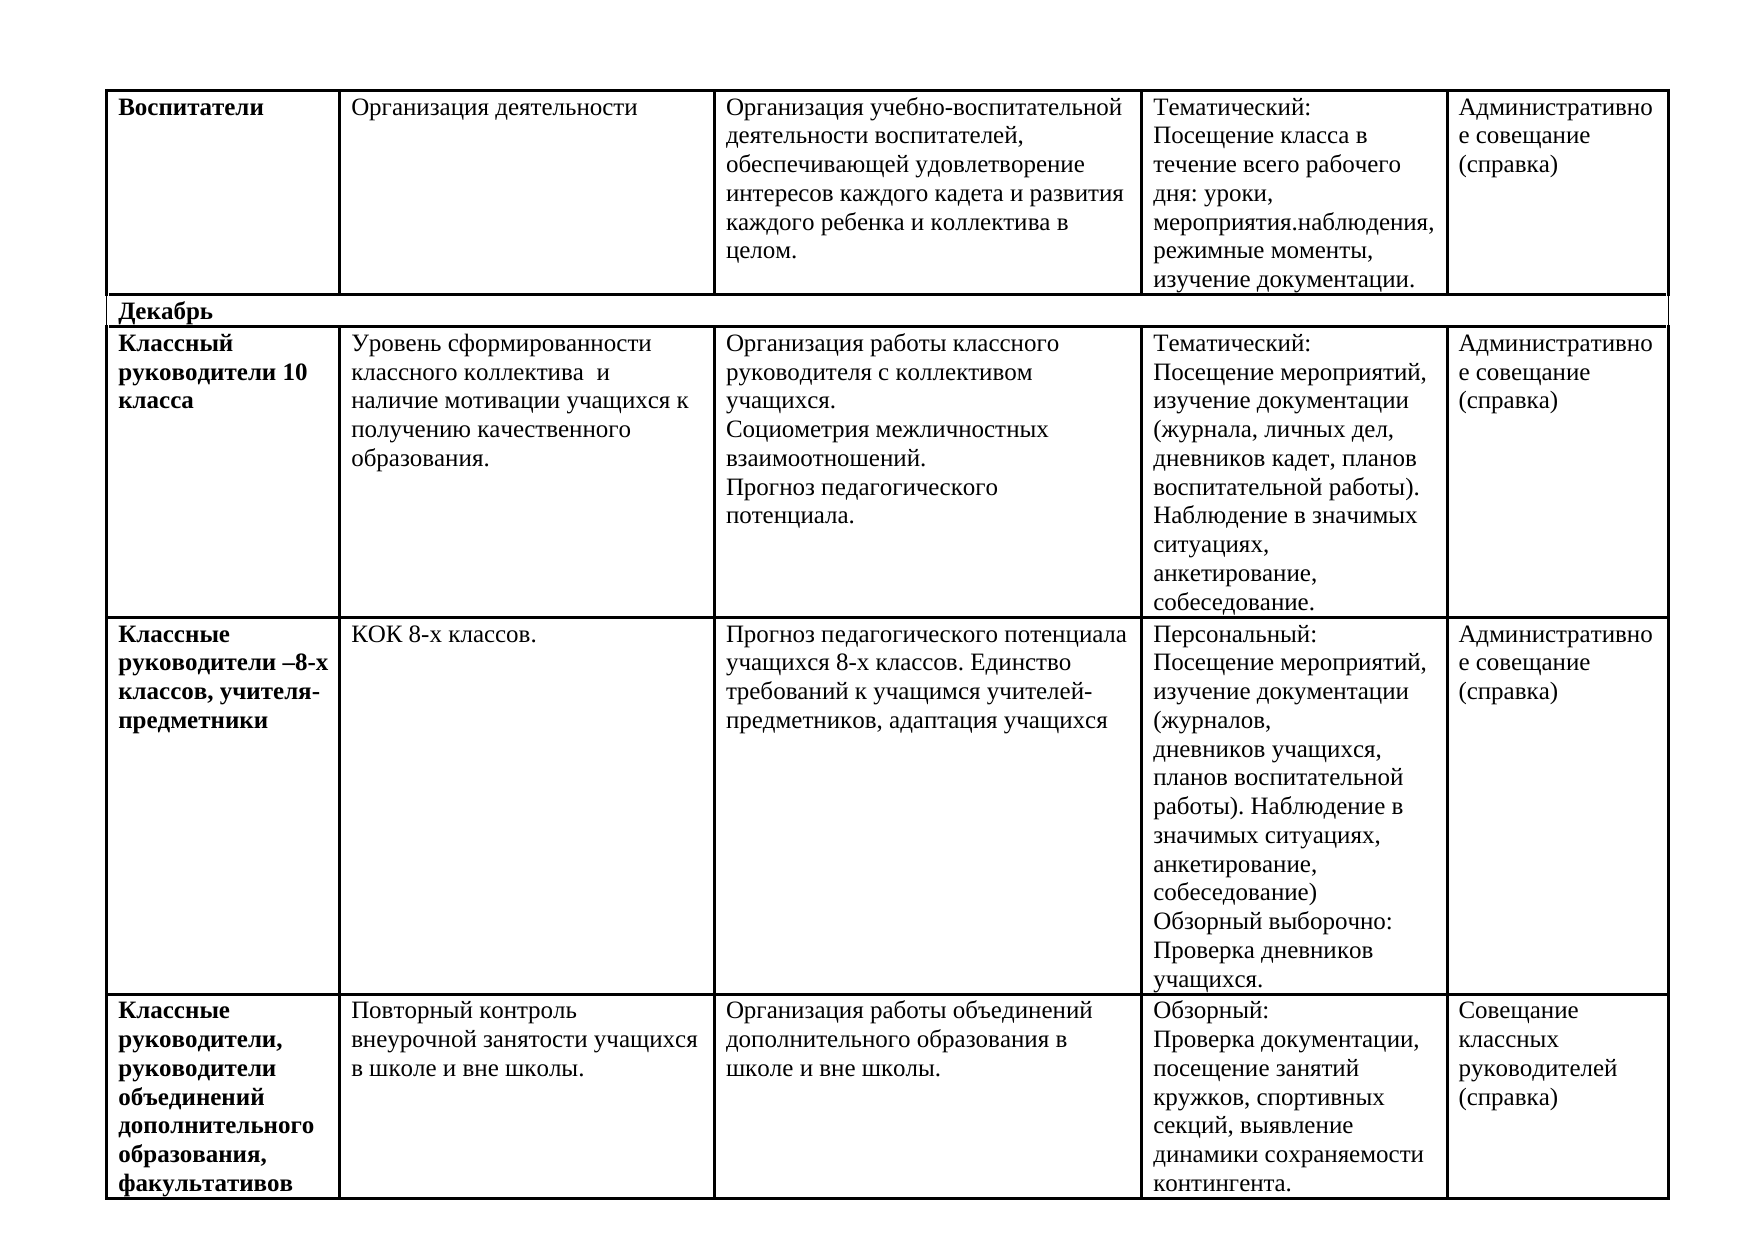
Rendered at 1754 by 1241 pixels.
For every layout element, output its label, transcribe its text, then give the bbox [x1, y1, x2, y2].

table_cell Административное совещание (справка) [1449, 325, 1667, 616]
table_cell Прогноз педагогического потенциала учащихся 8-х классов. Единство требований к учащимся учителей-предметников, адаптация учащихся [716, 619, 1140, 992]
table_cell Тематический: Посещение класса в течение всего рабочего дня: уроки, мероприятия.наблюдения, режимные моменты, изучение документации. [1143, 92, 1446, 293]
table_cell Персональный: Посещение мероприятий, изучение документации (журналов, дневников учащихся, планов воспитательной работы). Наблюдение в значимых ситуациях, анкетирование, собеседование) Обзорный выборочно: Проверка дневников учащихся. [1143, 619, 1446, 992]
table_cell Организация деятельности [341, 92, 713, 293]
table_cell Административное совещание (справка) [1449, 619, 1667, 992]
table_cell Классный руководители 10 класса [108, 325, 338, 616]
table_cell Организация учебно-воспитательной деятельности воспитателей, обеспечивающей удовлетворение интересов каждого кадета и развития каждого ребенка и коллектива в целом. [716, 92, 1140, 293]
table_cell КОК 8-х классов. [341, 619, 713, 992]
table_cell Организация работы объединений дополнительного образования в школе и вне школы. [716, 996, 1140, 1197]
table_cell Воспитатели [108, 92, 338, 293]
table_cell Повторный контроль внеурочной занятости учащихся в школе и вне школы. [341, 996, 713, 1197]
table_cell Уровень сформированности классного коллектива и наличие мотивации учащихся к получению качественного образования. [341, 328, 713, 616]
table_cell Тематический: Посещение мероприятий, изучение документации (журнала, личных дел, дневников кадет, планов воспитательной работы). Наблюдение в значимых ситуациях, анкетирование, собеседование. [1143, 328, 1446, 616]
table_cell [1449, 92, 1667, 293]
table_cell Обзорный: Проверка документации, посещение занятий кружков, спортивных секций, выявление динамики сохраняемости контингента. [1143, 996, 1446, 1197]
table_cell Классные руководители, руководители объединений дополнительного образования, факультативов [108, 996, 338, 1197]
table_cell Организация работы классного руководителя с коллективом учащихся. Социометрия межличностных взаимоотношений. Прогноз педагогического потенциала. [716, 328, 1140, 616]
table_cell Классные руководители –8-х классов, учителя-предметники [108, 619, 338, 992]
table_cell Декабрь [107, 293, 1668, 325]
table_cell Совещание классных руководителей (справка) [1449, 996, 1667, 1197]
